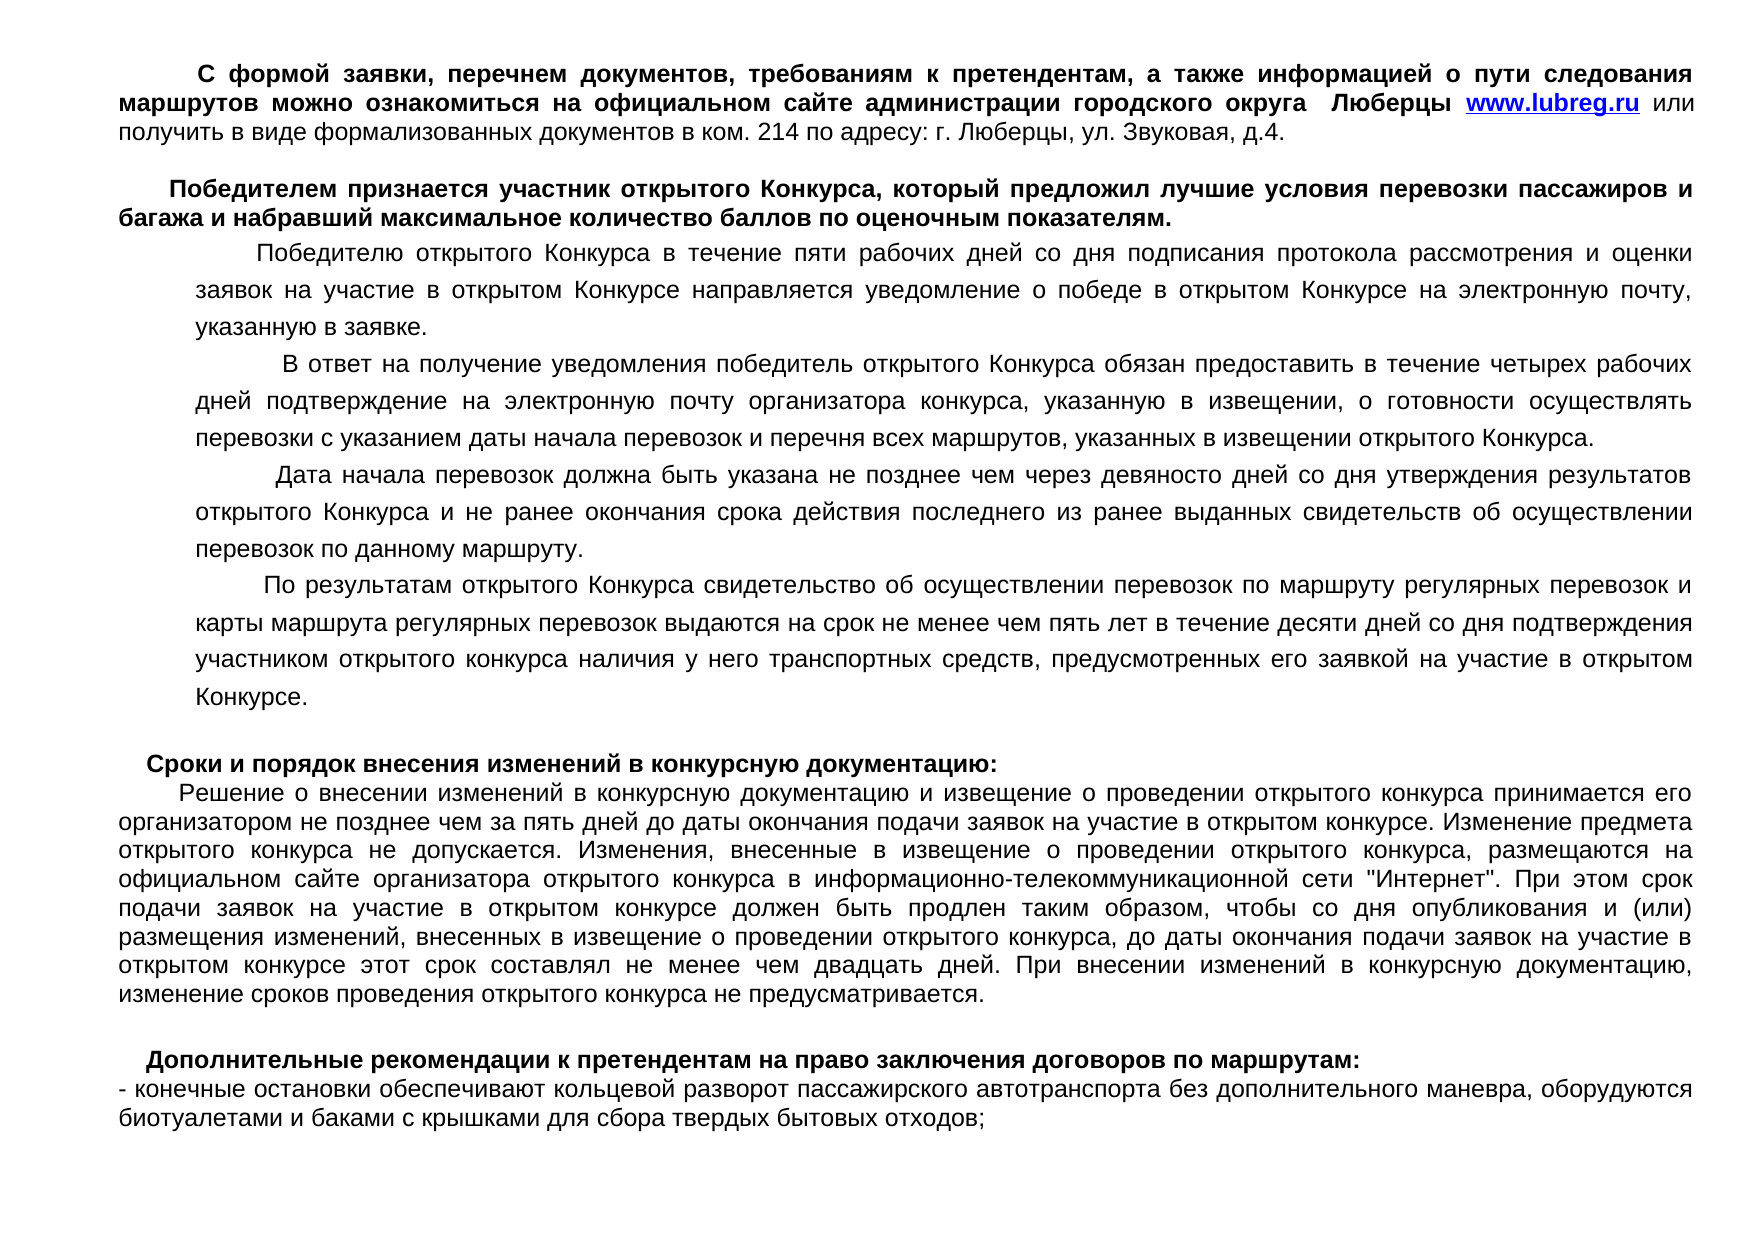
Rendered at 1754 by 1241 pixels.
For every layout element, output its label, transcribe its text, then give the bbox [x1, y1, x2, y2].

text Сроки и порядок внесения изменений в конкурсную документацию: [118, 749, 1695, 778]
text - конечные остановки обеспечивают кольцевой разворот пассажирского автотранспорта без дополнительного маневра, оборудуются биотуалетами и баками с крышками для сбора твердых бытовых отходов; [118, 1074, 1695, 1131]
text Дополнительные рекомендации к претендентам на право заключения договоров по маршрутам: [118, 1045, 1695, 1074]
text Победителем признается участник открытого Конкурса, который предложил лучшие условия перевозки пассажиров и багажа и набравший максимальное количество баллов по оценочным показателям. [118, 174, 1695, 232]
text По результатам открытого Конкурса свидетельство об осуществлении перевозок по маршруту регулярных перевозок и карты маршрута регулярных перевозок выдаются на срок не менее чем пять лет в течение десяти дней со дня подтверждения участником открытого конкурса наличия у него транспортных средств, предусмотренных его заявкой на участие в открытом Конкурсе. [195, 564, 1695, 712]
text Дата начала перевозок должна быть указана не позднее чем через девяносто дней со дня утверждения результатов открытого Конкурса и не ранее окончания срока действия последнего из ранее выданных свидетельств об осуществлении перевозок по данному маршруту. [195, 453, 1695, 564]
text С формой заявки, перечнем документов, требованиям к претендентам, а также информацией о пути следования маршрутов можно ознакомиться на официальном сайте администрации городского округа Люберцы www.lubreg.ru или получить в виде формализованных документов в ком. 214 по адресу: г. Люберцы, ул. Звуковая, д.4. [118, 59, 1695, 145]
text Решение о внесении изменений в конкурсную документацию и извещение о проведении открытого конкурса принимается его организатором не позднее чем за пять дней до даты окончания подачи заявок на участие в открытом конкурсе. Изменение предмета открытого конкурса не допускается. Изменения, внесенные в извещение о проведении открытого конкурса, размещаются на официальном сайте организатора открытого конкурса в информационно-телекоммуникационной сети "Интернет". При этом срок подачи заявок на участие в открытом конкурсе должен быть продлен таким образом, чтобы со дня опубликования и (или) размещения изменений, внесенных в извещение о проведении открытого конкурса, до даты окончания подачи заявок на участие в открытом конкурсе этот срок составлял не менее чем двадцать дней. При внесении изменений в конкурсную документацию, изменение сроков проведения открытого конкурса не предусматривается. [118, 778, 1695, 1008]
text Победителю открытого Конкурса в течение пяти рабочих дней со дня подписания протокола рассмотрения и оценки заявок на участие в открытом Конкурсе направляется уведомление о победе в открытом Конкурсе на электронную почту, указанную в заявке. [195, 232, 1695, 342]
text В ответ на получение уведомления победитель открытого Конкурса обязан предоставить в течение четырех рабочих дней подтверждение на электронную почту организатора конкурса, указанную в извещении, о готовности осуществлять перевозки с указанием даты начала перевозок и перечня всех маршрутов, указанных в извещении открытого Конкурса. [195, 342, 1695, 453]
